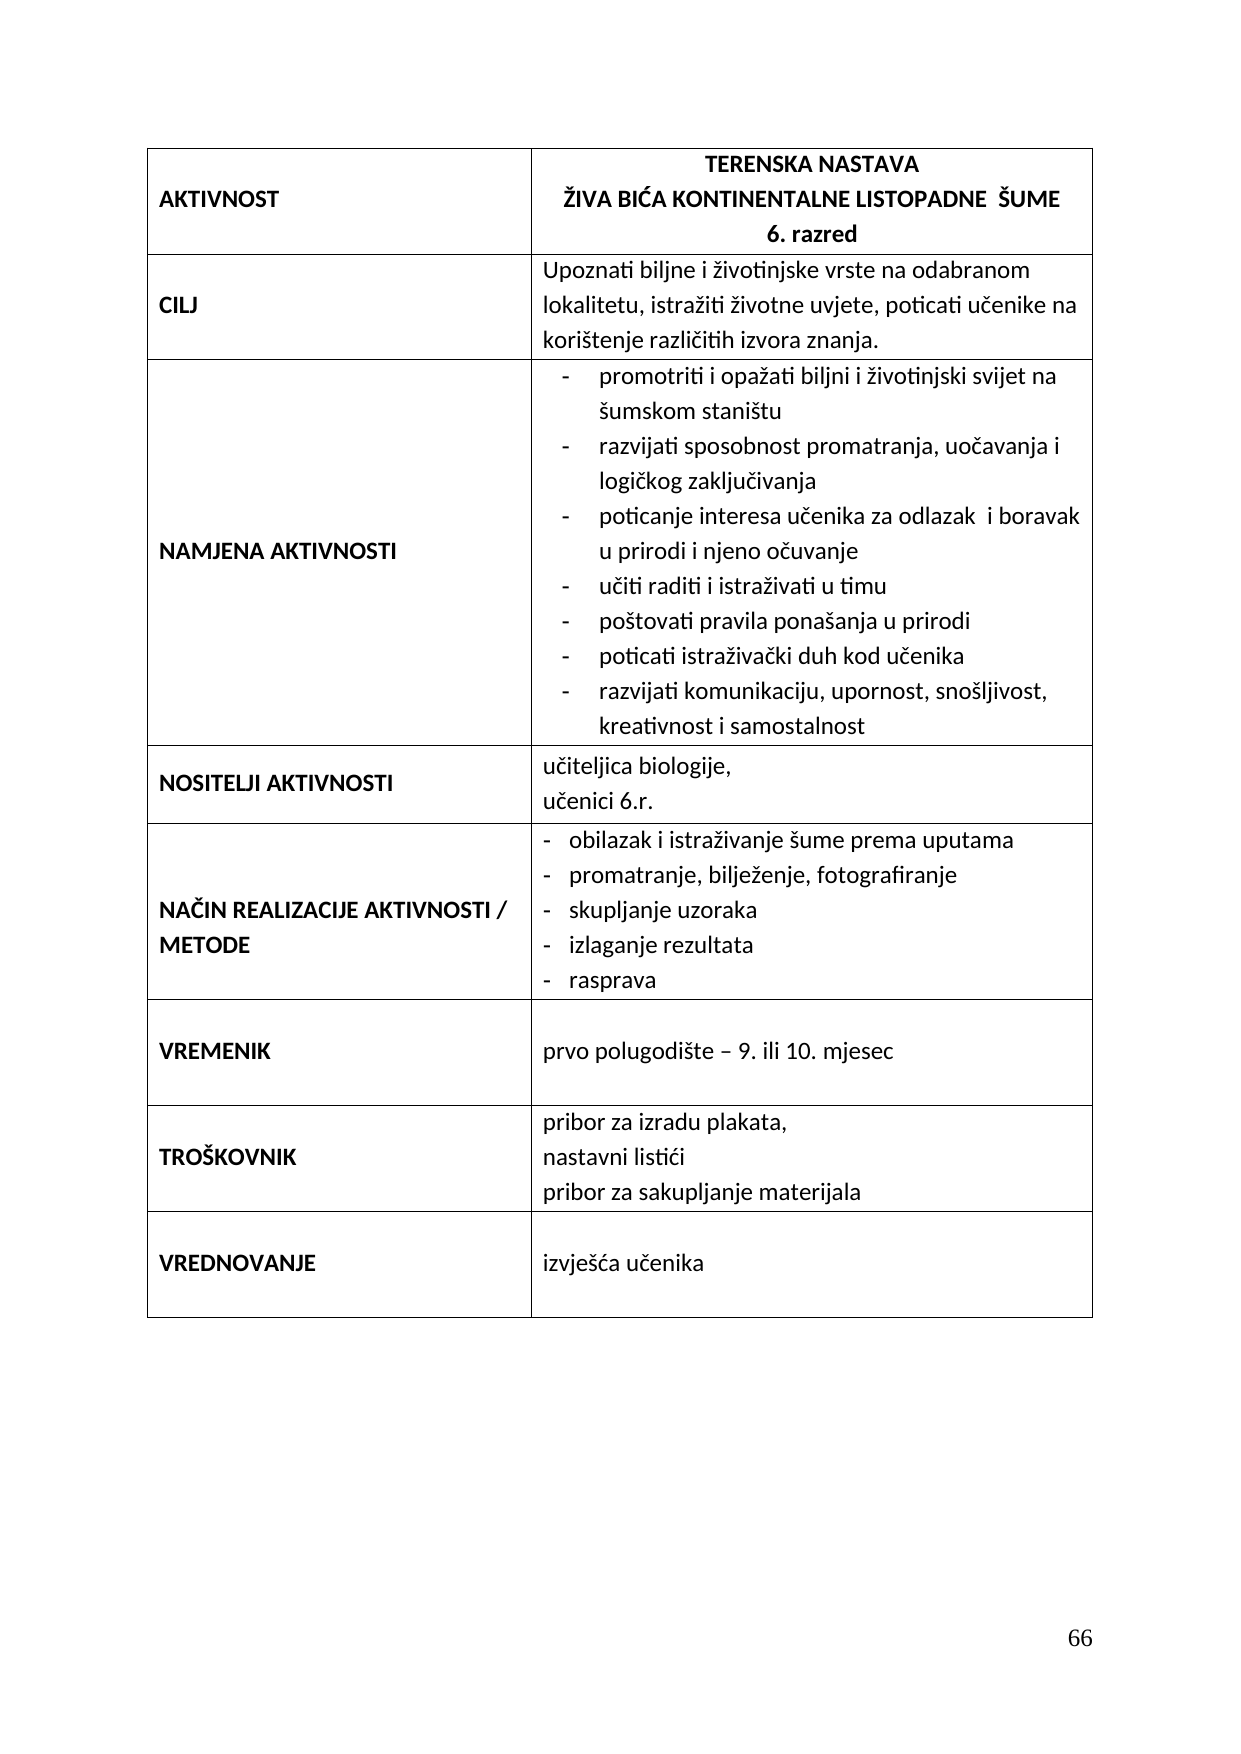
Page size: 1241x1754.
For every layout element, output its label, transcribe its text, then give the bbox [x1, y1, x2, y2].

table_cell TROŠKOVNIK [148, 1106, 531, 1211]
table_header TERENSKA NASTAVA ŽIVA BIĆA KONTINENTALNE LISTOPADNE ŠUME 6. razred [532, 149, 1092, 253]
table_cell VREMENIK [148, 1000, 531, 1105]
table_cell NOSITELJI AKTIVNOSTI [148, 746, 531, 823]
table_cell VREDNOVANJE [148, 1212, 531, 1317]
table_cell promotriti i opažati biljni i životinjski svijet na šumskom staništu razvijati sposobnost promatranja, uočavanja i logičkog zaključivanja poticanje interesa učenika za odlazak i boravak u prirodi i njeno očuvanje učiti raditi i istraživati u timu poštovati pravila ponašanja u prirodi poticati istraživački duh kod učenika razvijati komunikaciju, upornost, snošljivost, kreativnost i samostalnost [532, 360, 1092, 745]
table_header AKTIVNOST [148, 149, 531, 253]
table_cell CILJ [148, 255, 531, 359]
table_cell izvješća učenika [532, 1212, 1092, 1317]
table_cell učiteljica biologije, učenici 6.r. [532, 746, 1092, 823]
table_cell pribor za izradu plakata, nastavni listići pribor za sakupljanje materijala [532, 1106, 1092, 1211]
table_cell Upoznati biljne i životinjske vrste na odabranom lokalitetu, istražiti životne uvjete, poticati učenike na korištenje različitih izvora znanja. [532, 255, 1092, 359]
table_cell prvo polugodište – 9. ili 10. mjesec [532, 1000, 1092, 1105]
table_cell NAČIN REALIZACIJE AKTIVNOSTI / METODE [148, 824, 531, 999]
table_cell NAMJENA AKTIVNOSTI [148, 360, 531, 745]
table_cell obilazak i istraživanje šume prema uputama promatranje, bilježenje, fotografiranje skupljanje uzoraka izlaganje rezultata rasprava [532, 824, 1092, 999]
